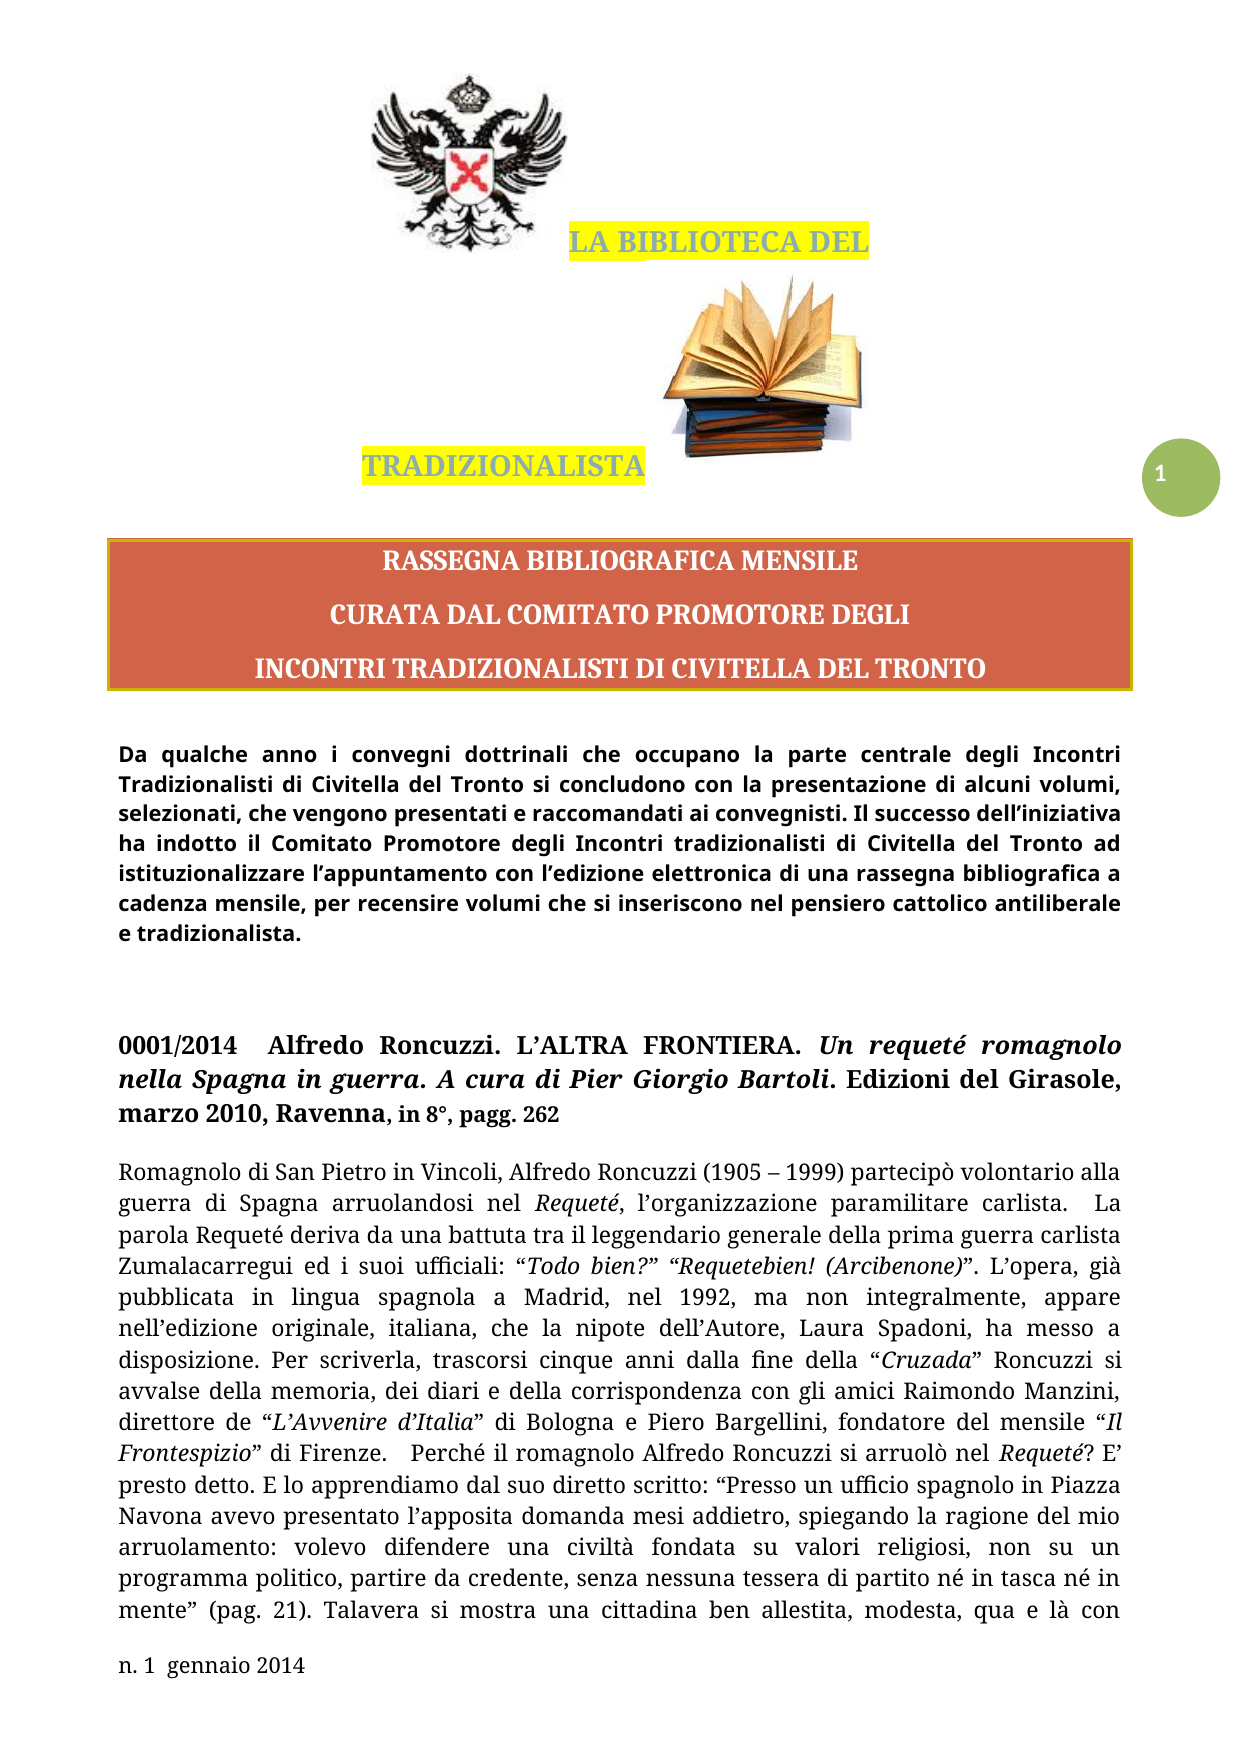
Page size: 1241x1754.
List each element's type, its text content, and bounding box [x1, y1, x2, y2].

picture [370, 73, 569, 253]
subtitle INCONTRI TRADIZIONALISTI DI CIVITELLA DEL TRONTO [110, 647, 1130, 688]
text Da qualche anno i convegni dottrinali che occupano la parte centrale degli Incontri Tradizionalisti di Civitella del Tronto si concludono con la presentazione di alcuni volumi, selezionati, che vengono presentati e raccomandati ai convegnisti. Il successo dell’iniziativa ha indotto il Comitato Promotore degli Incontri tradizionalisti di Civitella del Tronto ad istituzionalizzare l’appuntamento con l’edizione elettronica di una rassegna bibliografica a cadenza mensile, per recensire volumi che si inseriscono nel pensiero cattolico antiliberale e tradizionalista. [118, 739, 1122, 947]
subtitle RASSEGNA BIBLIOGRAFICA MENSILE [110, 542, 1130, 577]
text 0001/2014 Alfredo Roncuzzi. L’ALTRA FRONTIERA. Un requeté romagnolo nella Spagna in guerra. A cura di Pier Giorgio Bartoli. Edizioni del Girasole, marzo 2010, Ravenna, in 8°, pagg. 262 [118, 1027, 1122, 1129]
text Romagnolo di San Pietro in Vincoli, Alfredo Roncuzzi (1905 – 1999) partecipò volontario alla guerra di Spagna arruolandosi nel Requeté, l’organizzazione paramilitare carlista. La parola Requeté deriva da una battuta tra il leggendario generale della prima guerra carlista Zumalacarregui ed i suoi ufficiali: “Todo bien?” “Requetebien! (Arcibenone)”. L’opera, già pubblicata in lingua spagnola a Madrid, nel 1992, ma non integralmente, appare nell’edizione originale, italiana, che la nipote dell’Autore, Laura Spadoni, ha messo a disposizione. Per scriverla, trascorsi cinque anni dalla fine della “Cruzada” Roncuzzi si avvalse della memoria, dei diari e della corrispondenza con gli amici Raimondo Manzini, direttore de “L’Avvenire d’Italia” di Bologna e Piero Bargellini, fondatore del mensile “Il Frontespizio” di Firenze. Perché il romagnolo Alfredo Roncuzzi si arruolò nel Requeté? E’ presto detto. E lo apprendiamo dal suo diretto scritto: “Presso un ufficio spagnolo in Piazza Navona avevo presentato l’apposita domanda mesi addietro, spiegando la ragione del mio arruolamento: volevo difendere una civiltà fondata su valori religiosi, non su un programma politico, partire da credente, senza nessuna tessera di partito né in tasca né in mente” (pag. 21). Talavera si mostra una cittadina ben allestita, modesta, qua e là con limitate devastazioni, così a prima vista. La visita di approccio è al Centro di Reclutamento della Legion, indi dal comandante della piazza, Plana (una boria maiuscola in una testa di sughero), che offre ai nuovi arrivati lo spettacolo di una malmenata a , un soldato moro, poi al Centro di nuovo, nel cui cortile un ufficiale medico con un segno della mano accetta o rimanda i pretendenti, sommariamente, per quel che si scorge….. Esco dal trambusto cittadino, incamminandomi verso il viale lungo un prato dove la Legion fa marciare le reclute al suono di trombe, tamburi, comandi e nespole sulle teste meno sveglie, tirate giù da istruttori tutti di un pezzo facce dritte, pelle scura, occhi infocati, pazienza in quarantena, scopettoni fino ai denti, voce bassa da temporale. In fondo al viale c’è un santuario, che mi fa ritrovar l’accoglienza di un mondo un po’ attutito, nei giorni passati, dalle vicende del viaggio, l’unico, però, a trarmi fuori dal mio guscio di casa fin qui e a rammentarmi improvvisamente, ora, le parole di uno studente di Palma, cui avevo per curiosità rivolto domande sui requetes: cristiani fino al midollo. E’ il promo filo in mano. Torno all’aperto per raccogliere indicazioni più precise e un signore dal basco rosso mi offre, oltre i chiarimenti e suggerimenti richiesti, un fascicolo intitolato Ordenanza del Requeté. “Davanti a Dio non sarai mai un eroe anonimo” leggo, in uno spagnolo sufficientemente docile. “La tradizione parla alla tua anima, purifica i tuoi sentimenti e ti avvicina a Dio. Essa insegna ad amare la Chiesa” continua l’Ordenanza, ch’è poi un riassunto dello statuto tradizionalista adattato alle circostanze presenti. “Soffri in silenzio: il freddo, il caldo, la fame, la sete, le infermità, le pene e le fatiche” e, avanti così, riga dopo riga, pagina dopo pagina, fino alla fine del libretto educatore e ammonitore. Ho capito bene? Son convinto? Forse il Requeté ha istanze più numerose di quelle su cui mi sono soffermato quando ho preso la decisione di partire. Passo passo son di nuovo sul viale. I legionari spagnoli perseverano nell'istruzione, piccoli gruppi di vecchi, donne, soldati passeggiano sotto gli alberi, una sparpagliata di ragazzi, capigliature ad istrice o abboccolate al vento, ripete l’eterno gioco dell’inseguirsi fra guardie e ladri. Cristiani fino al midollo, hasta la médula. “E’ così?” chiedo a un ufficiale compito, che mi guarda sorridendo e scuote il capo di sì; chiedo a un anziano fermo al limite del prato, che conferma con un segno tranquillante delle dita e assenziente della testa; chiedo a un sacerdote, che m’incoraggia ad andare avanti per quella strada. “Uno non può essere carlista” precisa, “sin ser catolico”, senza essere cattolico. Riprendo a camminare nella direzione del santuario, agitando dentro di me una preghiera corrispondente alla decisione da assumere, qui solo come mi trovo, in terra che non conosco, tra gente di mentalità e costumi diversi, senza un amico, un aiuto familiare, una guida non occasionale. Torno alla Legion, spiego la ragione per la quale preferisco il Requeté, e m’accorgo che i presenti non rimangono né stupiti né indispettiti dalla mia scelta. Anzi. Requeté dunque”. (pagg. 52 – 53) La testimonianza di Alfredo Roncuzzi è preziosa perché indica la scelta precisa, coraggiosa, inequivocabile di un cattolico autentico di fronte alla Rivoluzione. Senza tentennamenti, senza compromessi, senza accomodamenti. [118, 1156, 1122, 1625]
picture [645, 260, 879, 477]
subtitle CURATA DAL COMITATO PROMOTORE DEGLI [110, 593, 1130, 632]
